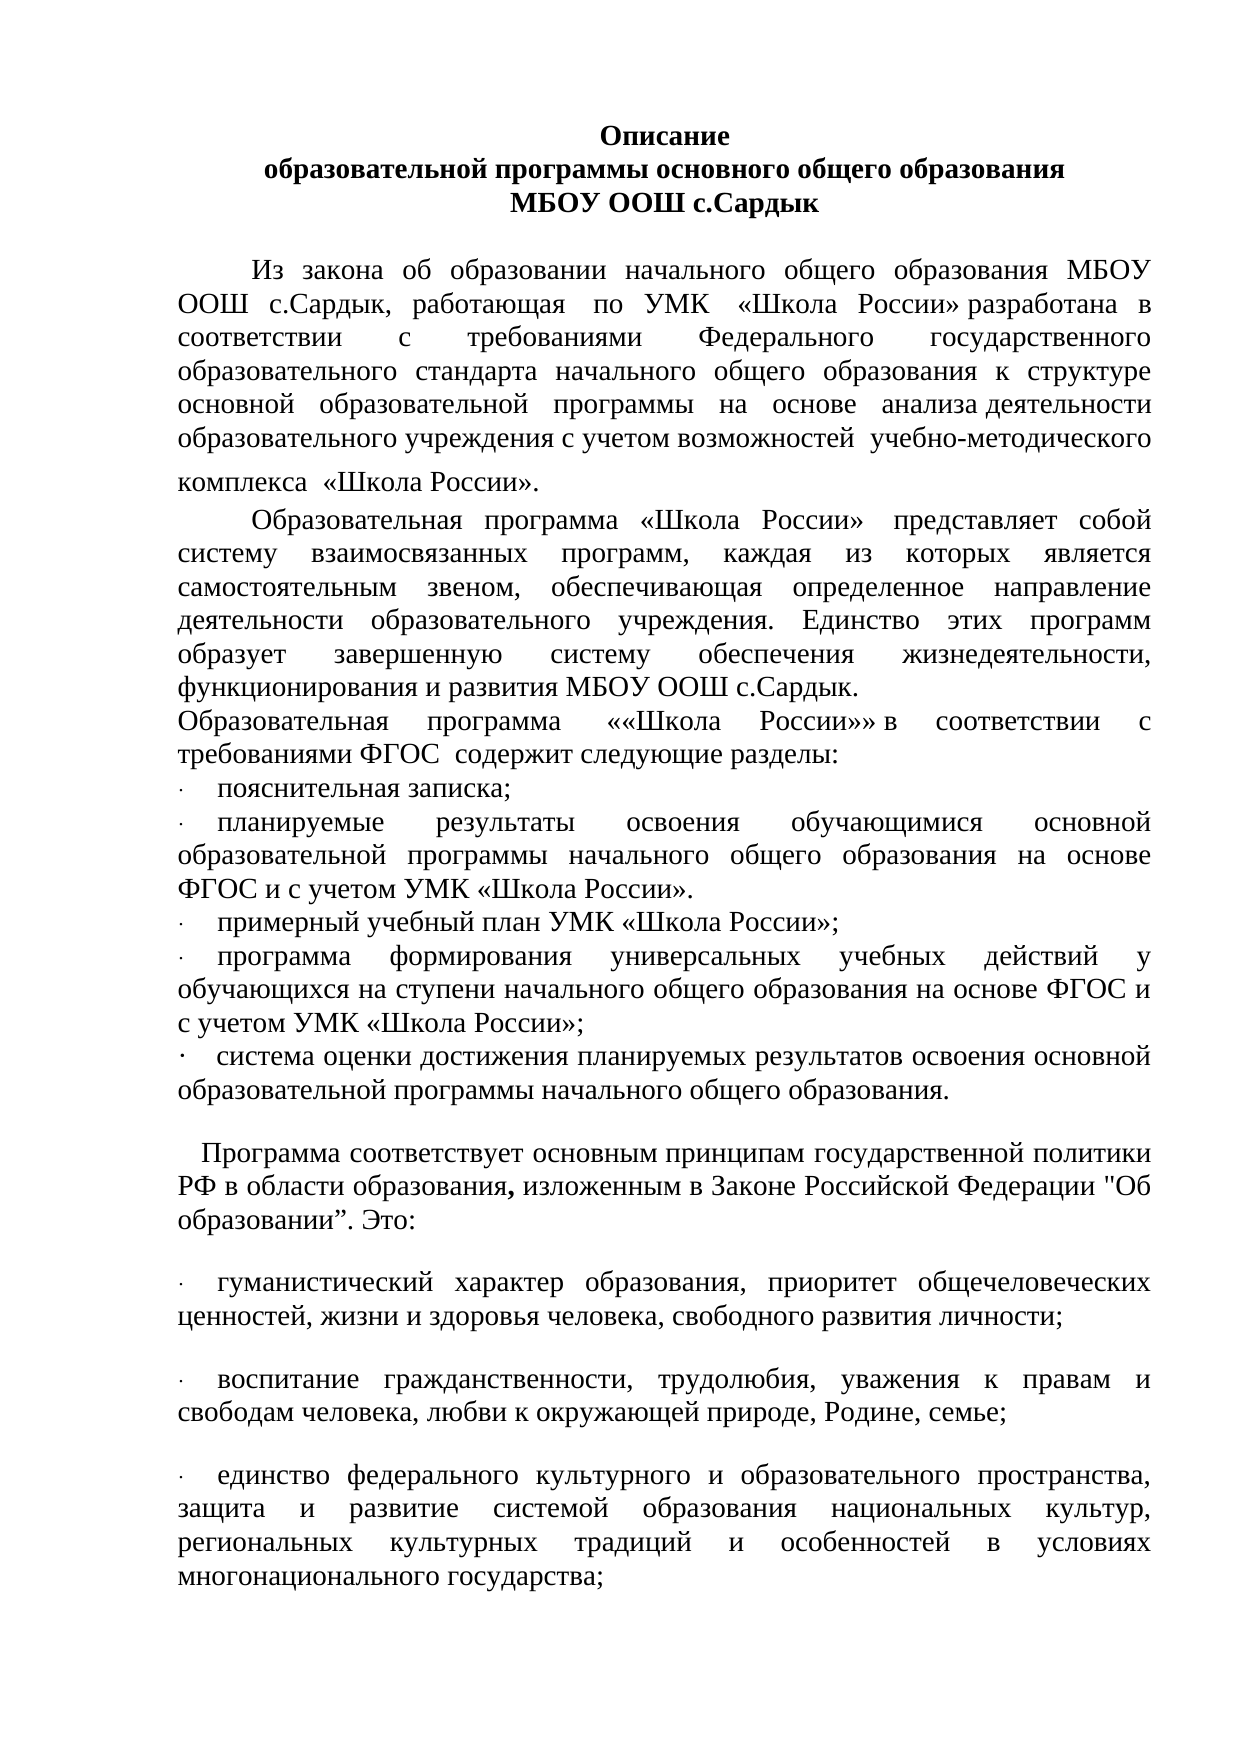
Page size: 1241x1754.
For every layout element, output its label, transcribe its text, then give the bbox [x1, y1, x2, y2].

text · планируемые результаты освоения обучающимися основной образовательной программы начального общего образования на основе ФГОС и с учетом УМК «Школа России». [177, 804, 1152, 904]
text · программа формирования универсальных учебных действий у обучающихся на ступени начального общего образования на основе ФГОС и с учетом УМК «Школа России»; [177, 938, 1152, 1038]
text Образовательная программа «Школа России» представляет собой систему взаимосвязанных программ, каждая из которых является самостоятельным звеном, обеспечивающая определенное направление деятельности образовательного учреждения. Единство этих программ образует завершенную систему обеспечения жизнедеятельности, функционирования и развития МБОУ ООШ с.Сардык. [177, 502, 1152, 703]
text Описание [177, 118, 1152, 152]
text Программа соответствует основным принципам государственной политики РФ в области образования, изложенным в Законе Российской Федерации "Об образовании”. Это: [177, 1135, 1152, 1235]
text · единство федерального культурного и образовательного пространства, защита и развитие системой образования национальных культур, региональных культурных традиций и особенностей в условиях многонационального государства; [177, 1457, 1152, 1591]
text · система оценки достижения планируемых результатов освоения основной образовательной программы начального общего образования. [177, 1038, 1152, 1106]
text МБОУ ООШ с.Сардык [177, 185, 1152, 219]
text · пояснительная записка; [177, 770, 1152, 804]
text · примерный учебный план УМК «Школа России»; [177, 904, 1152, 938]
text Из закона об образовании начального общего образования МБОУ ООШ с.Сардык, работающая по УМК «Школа России» разработана в соответствии с требованиями Федерального государственного образовательного стандарта начального общего образования к структуре основной образовательной программы на основе анализа деятельности образовательного учреждения с учетом возможностей учебно-методического комплекса «Школа России». [177, 252, 1152, 502]
text · гуманистический характер образования, приоритет общечеловеческих ценностей, жизни и здоровья человека, свободного развития личности; [177, 1264, 1152, 1332]
text образовательной программы основного общего образования [177, 152, 1152, 185]
text Образовательная программа ««Школа России»» в соответствии с требованиями ФГОС содержит следующие разделы: [177, 703, 1152, 770]
text · воспитание гражданственности, трудолюбия, уважения к правам и свободам человека, любви к окружающей природе, Родине, семье; [177, 1361, 1152, 1428]
